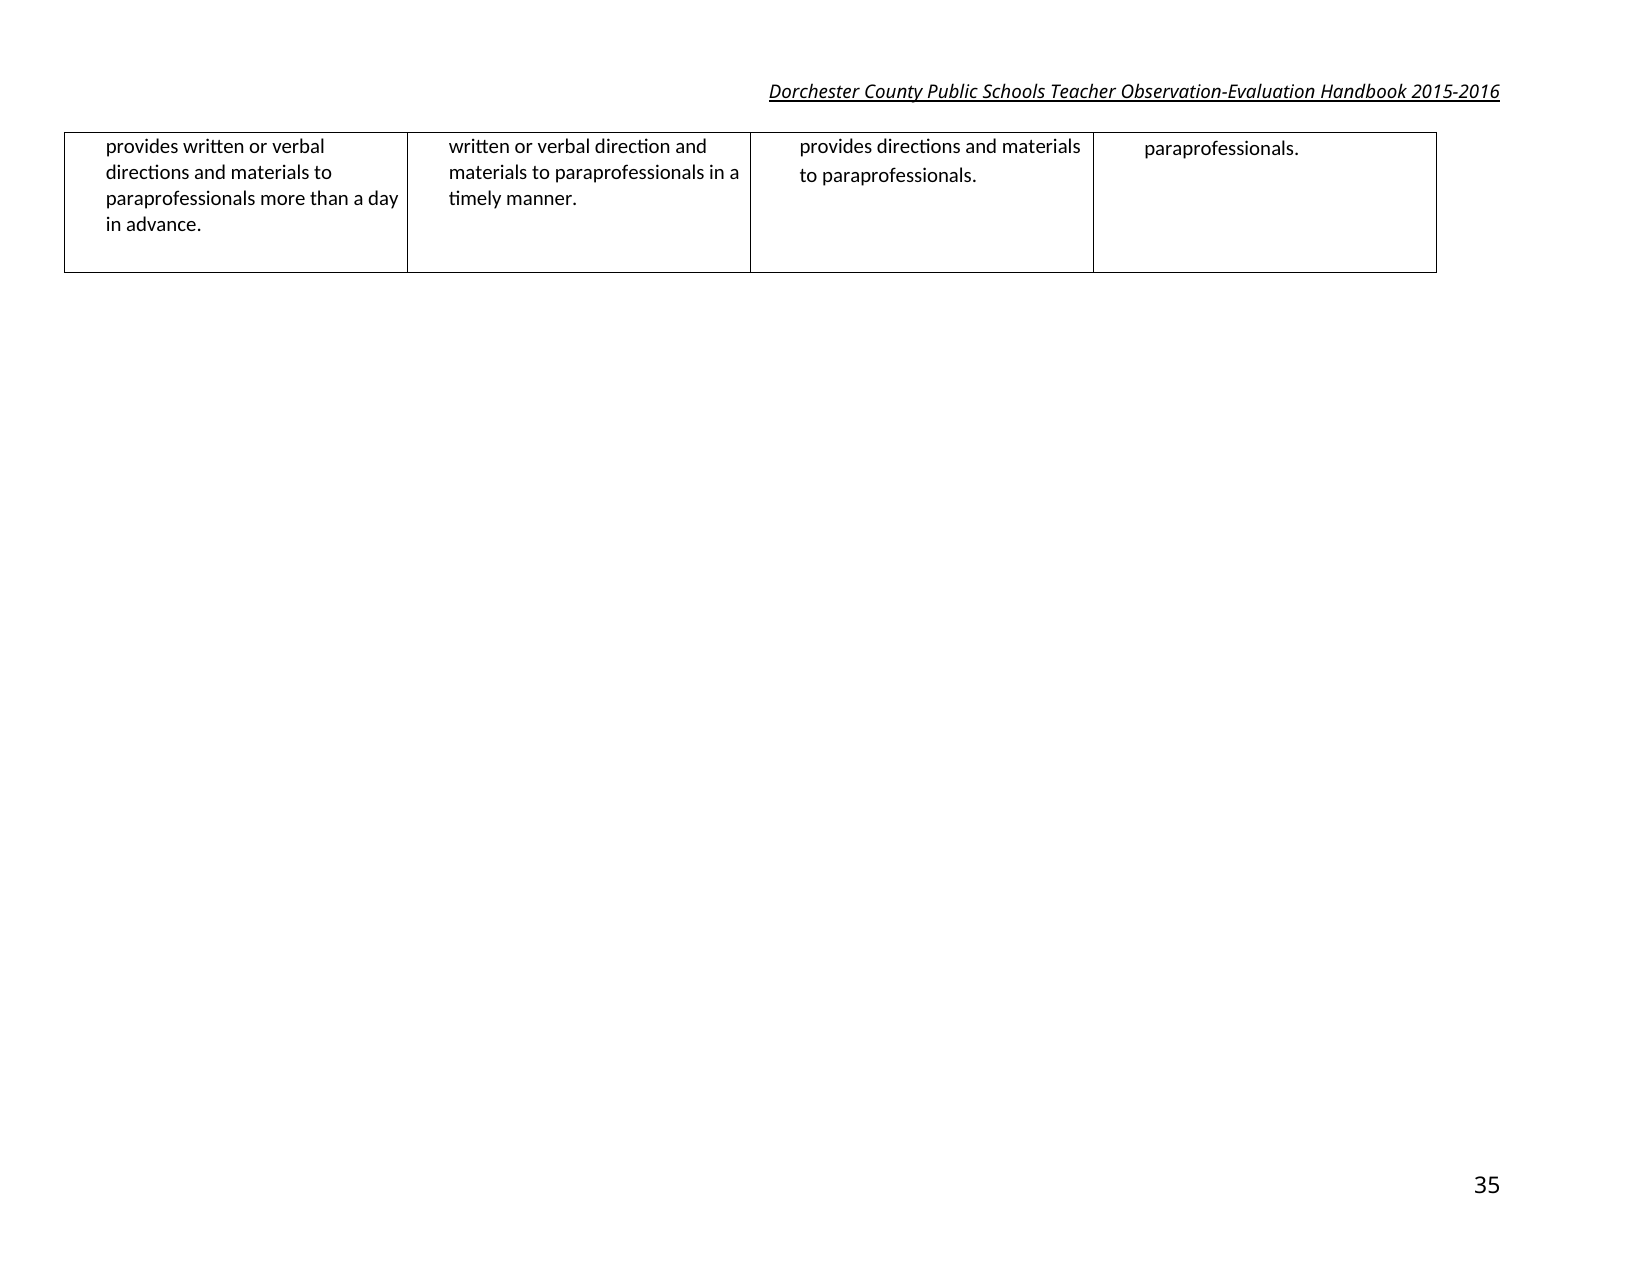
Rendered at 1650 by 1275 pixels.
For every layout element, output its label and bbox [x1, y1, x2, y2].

table_cell [1094, 133, 1436, 272]
table_cell [751, 133, 1093, 272]
table_cell [65, 133, 407, 272]
table_cell [408, 133, 750, 272]
